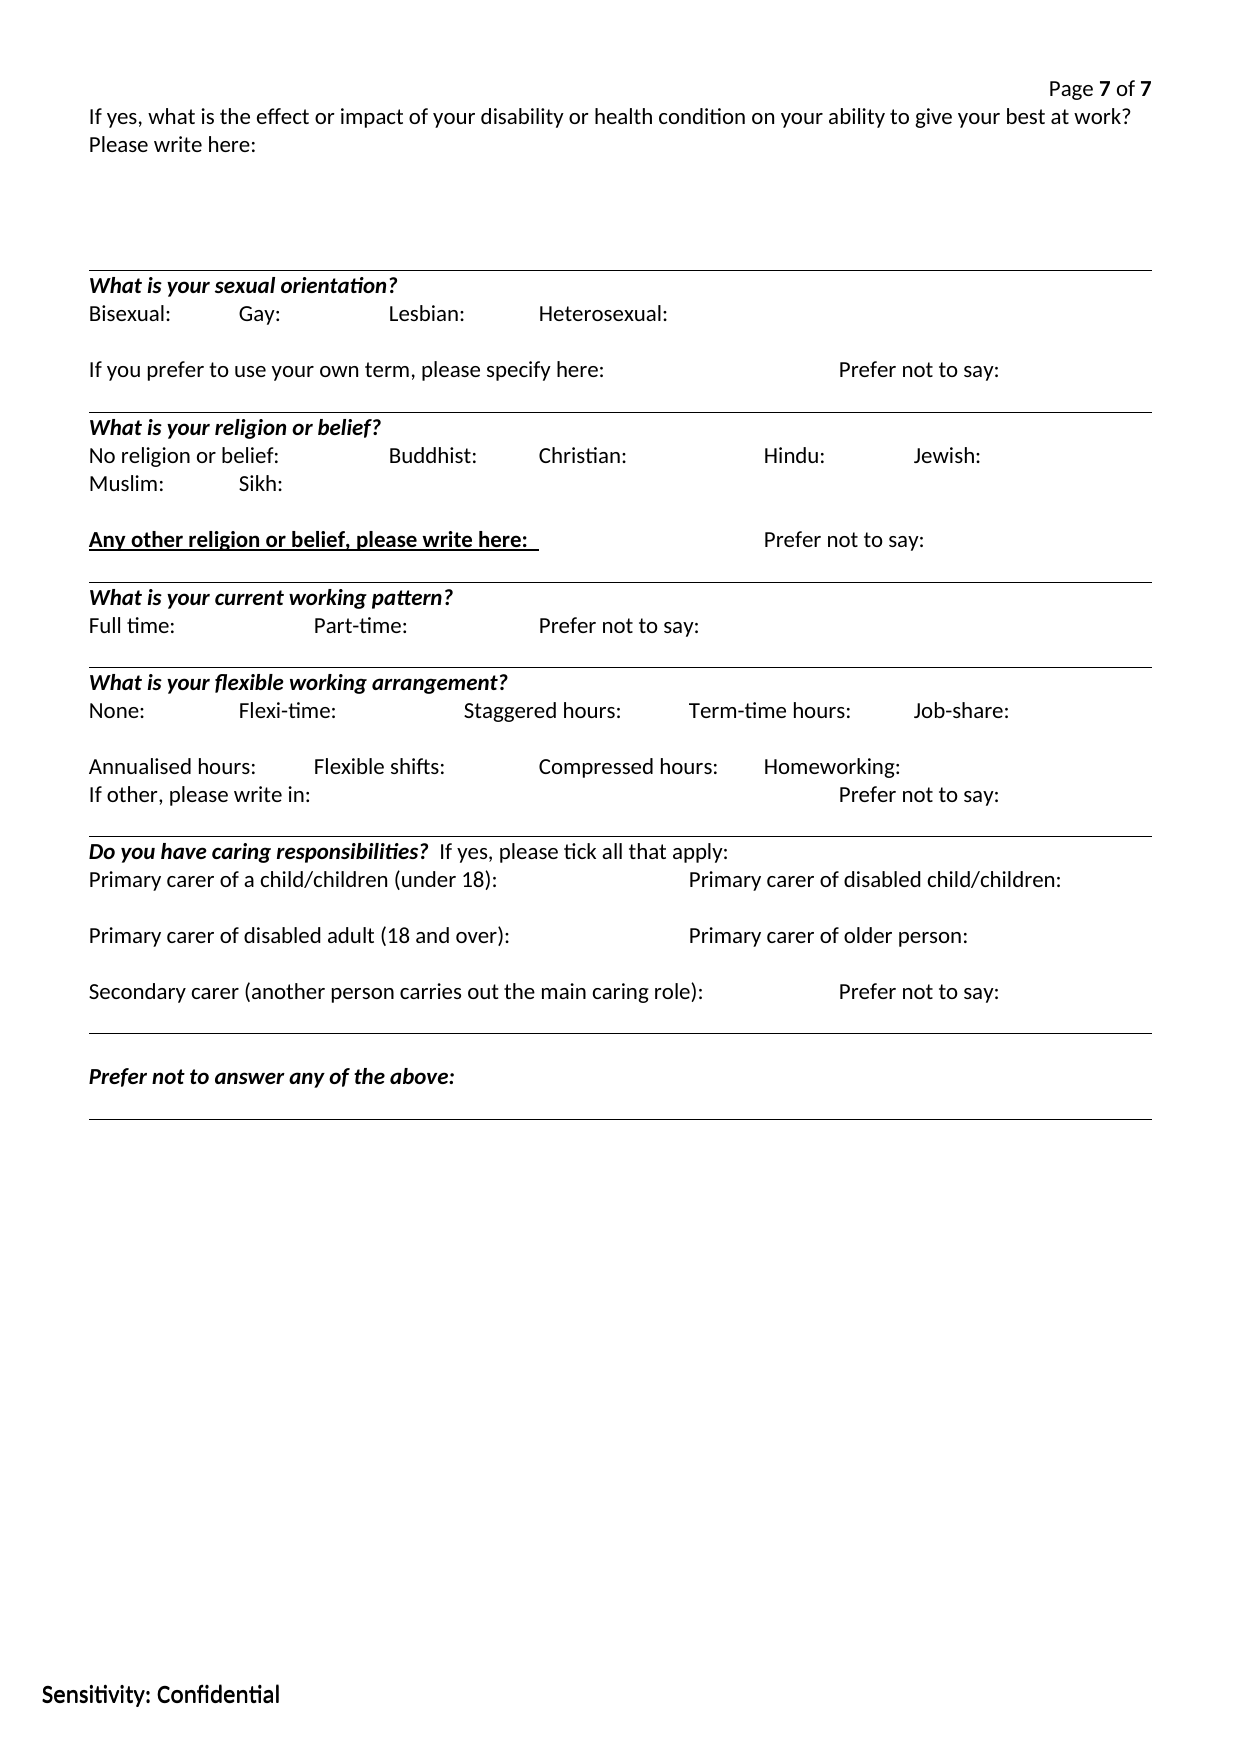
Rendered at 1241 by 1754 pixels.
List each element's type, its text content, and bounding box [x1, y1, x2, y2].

text If yes, what is the effect or impact of your disability or health condition on your ability to give your best at work? Please write here: [89, 102, 1152, 158]
text What is your sexual orientation? [89, 271, 1152, 299]
text What is your flexible working arrangement? [89, 668, 1152, 696]
text Do you have caring responsibilities? If yes, please tick all that apply: [89, 837, 1152, 865]
text If you prefer to use your own term, please specify here: Prefer not to say: [89, 355, 1152, 383]
text Secondary carer (another person carries out the main caring role): Prefer not to say: [89, 977, 1152, 1005]
text Bisexual: Gay: Lesbian: Heterosexual: [89, 299, 1152, 327]
text Primary carer of disabled adult (18 and over): Primary carer of older person: [89, 921, 1152, 949]
text Annualised hours: Flexible shifts: Compressed hours: Homeworking: [89, 752, 1152, 780]
text What is your current working pattern? [89, 583, 1152, 611]
text Prefer not to answer any of the above: [89, 1062, 1152, 1090]
text Muslim: Sikh: [89, 469, 1152, 497]
text What is your religion or belief? [89, 413, 1152, 441]
text Primary carer of a child/children (under 18): Primary carer of disabled child/children: [89, 865, 1152, 893]
text Full time: Part-time: Prefer not to say: [89, 611, 1152, 639]
text No religion or belief: Buddhist: Christian: Hindu: Jewish: [89, 441, 1152, 469]
text None: Flexi-time: Staggered hours: Term-time hours: Job-share: [89, 696, 1152, 724]
text If other, please write in: Prefer not to say: [89, 780, 1152, 808]
text Any other religion or belief, please write here: Prefer not to say: [89, 525, 1152, 553]
